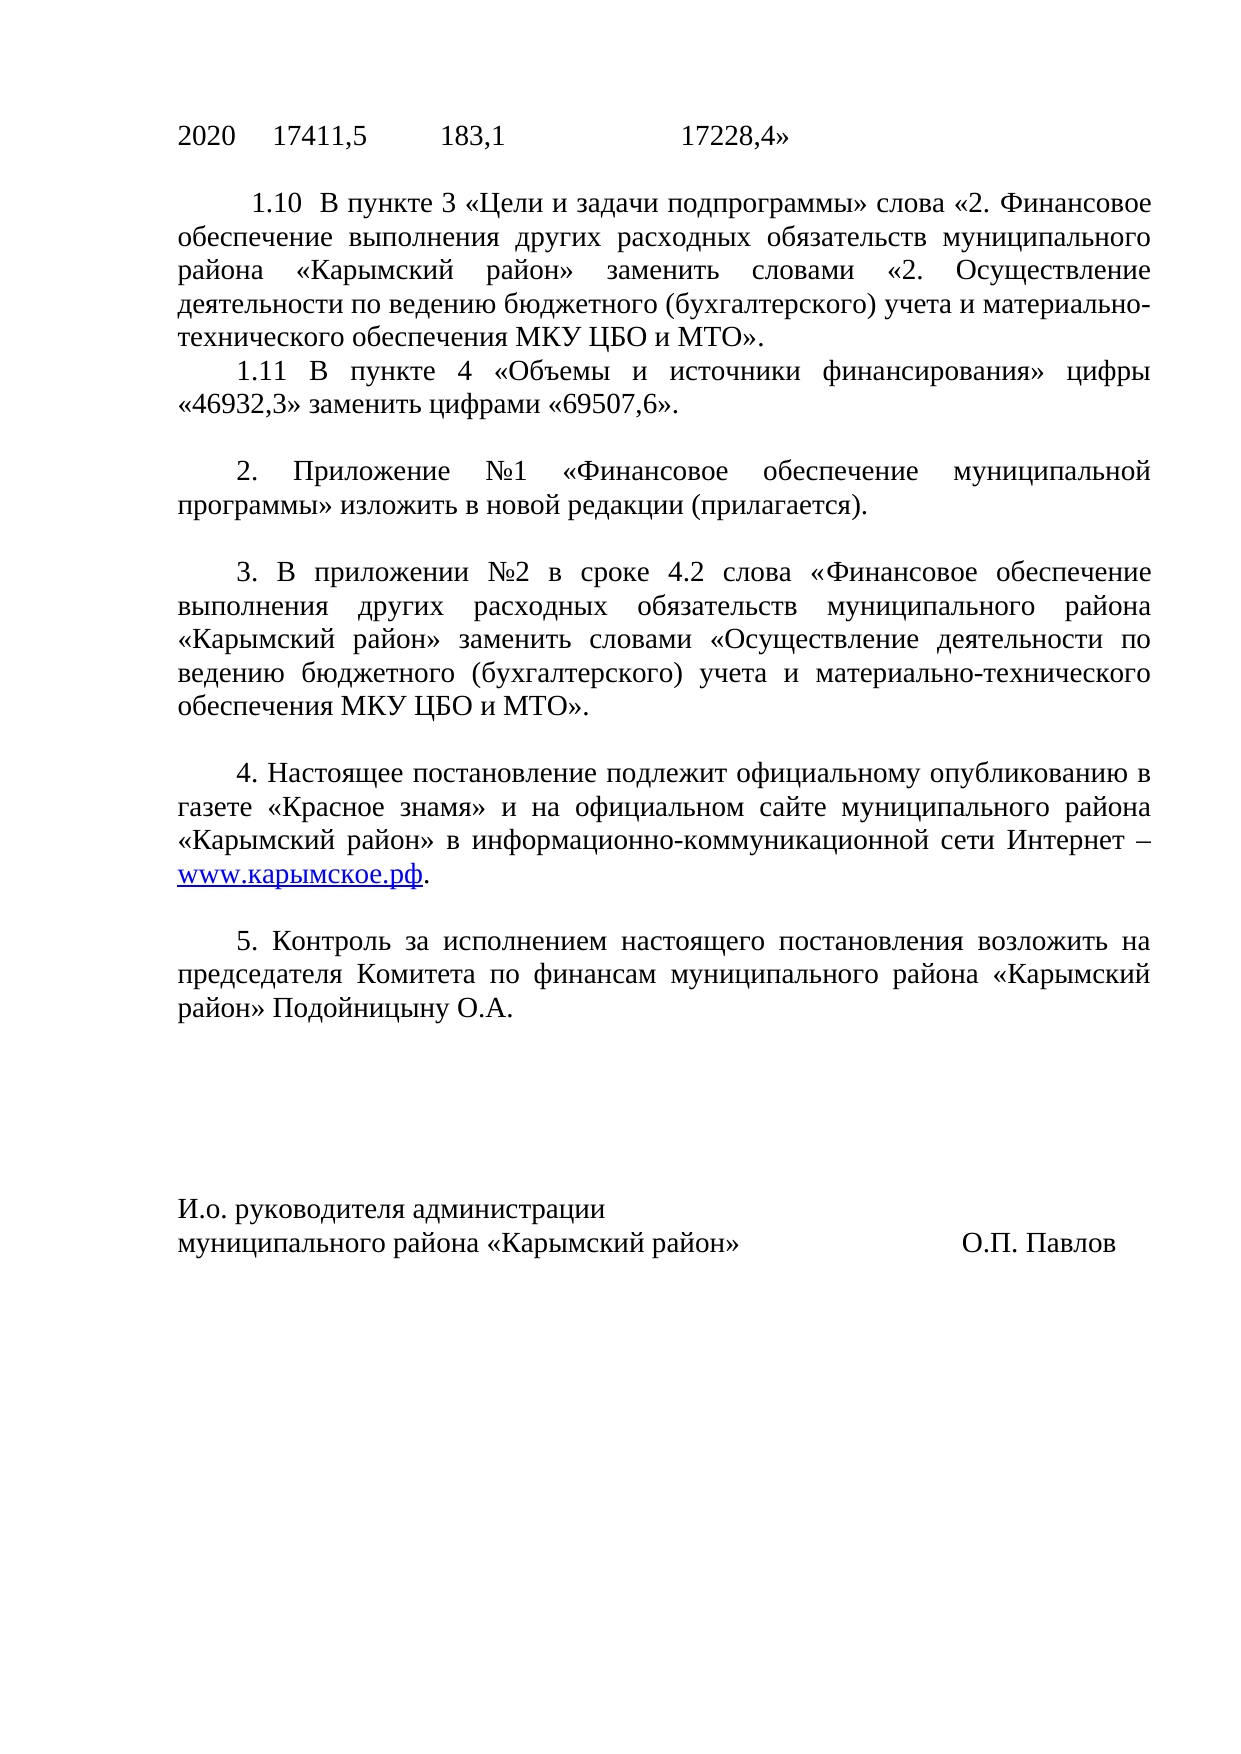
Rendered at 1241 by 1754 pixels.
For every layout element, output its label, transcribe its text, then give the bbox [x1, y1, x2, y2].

text 2020 17411,5 183,1 17228,4» [177, 118, 1152, 152]
text 2. Приложение №1 «Финансовое обеспечение муниципальной программы» изложить в новой редакции (прилагается). [177, 453, 1152, 521]
text И.о. руководителя администрации [177, 1191, 1152, 1225]
text 5. Контроль за исполнением настоящего постановления возложить на председателя Комитета по финансам муниципального района «Карымский район» Подойницыну О.А. [177, 923, 1152, 1024]
text 1.10 В пункте 3 «Цели и задачи подпрограммы» слова «2. Финансовое обеспечение выполнения других расходных обязательств муниципального района «Карымский район» заменить словами «2. Осуществление деятельности по ведению бюджетного (бухгалтерского) учета и материально-технического обеспечения МКУ ЦБО и МТО». [177, 185, 1152, 353]
text 1.11 В пункте 4 «Объемы и источники финансирования» цифры «46932,3» заменить цифрами «69507,6». [177, 353, 1152, 420]
text 4. Настоящее постановление подлежит официальному опубликованию в газете «Красное знамя» и на официальном сайте муниципального района «Карымский район» в информационно-коммуникационной сети Интернет – www.карымское.рф. [177, 755, 1152, 889]
text 3. В приложении №2 в сроке 4.2 слова «Финансовое обеспечение выполнения других расходных обязательств муниципального района «Карымский район» заменить словами «Осуществление деятельности по ведению бюджетного (бухгалтерского) учета и материально-технического обеспечения МКУ ЦБО и МТО». [177, 554, 1152, 722]
text муниципального района «Карымский район» О.П. Павлов [177, 1225, 1152, 1258]
